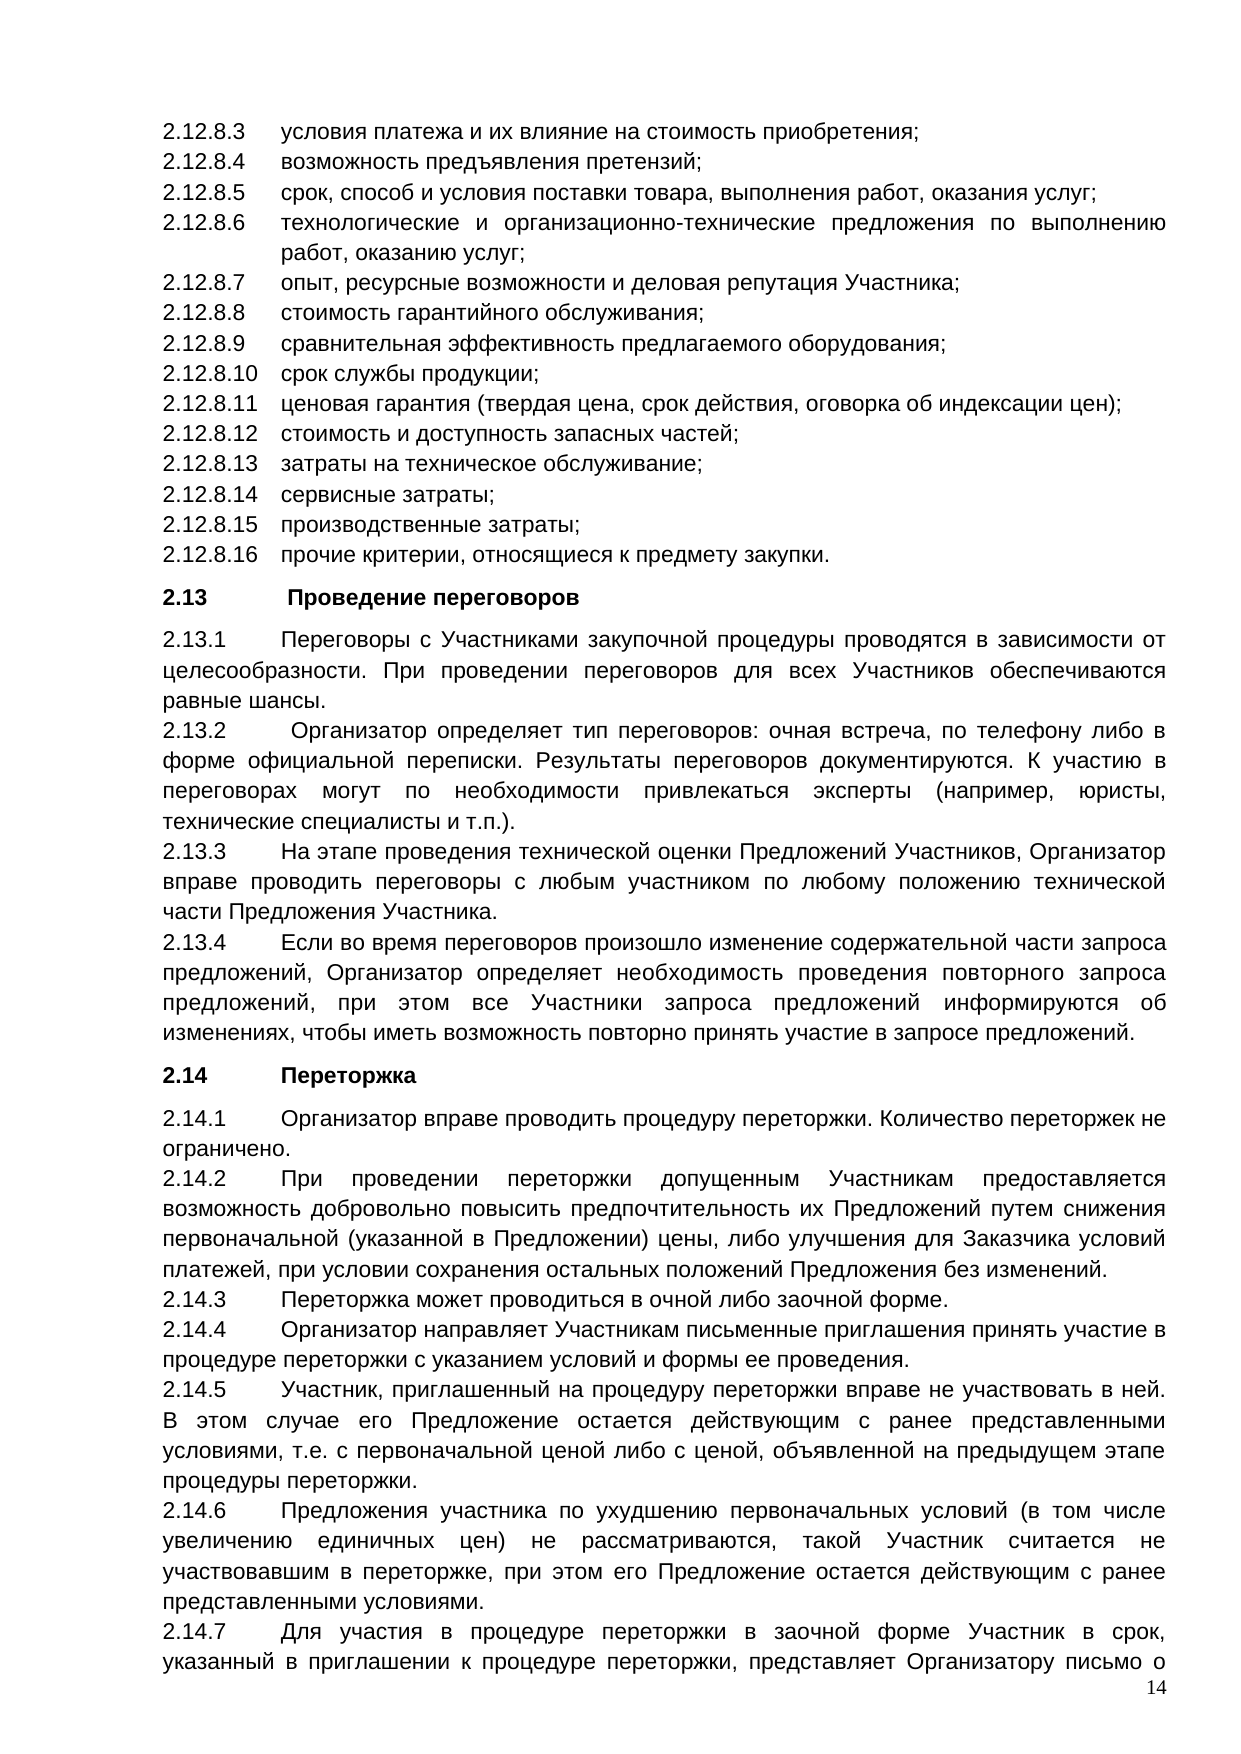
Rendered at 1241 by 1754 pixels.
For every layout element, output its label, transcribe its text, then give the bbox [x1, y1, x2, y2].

text Организатор определяет тип переговоров: очная встреча, по телефону либо в форме официальной переписки. Результаты переговоров документируются. К участию в переговорах могут по необходимости привлекаться эксперты (например, юристы, технические специалисты и т.п.). [162, 717, 1167, 834]
text стоимость гарантийного обслуживания; [162, 299, 1167, 326]
text Организатор вправе проводить процедуру переторжки. Количество переторжек не ограничено. [162, 1104, 1167, 1161]
text Переторжка может проводиться в очной либо заочной форме. [162, 1286, 1167, 1312]
text условия платежа и их влияние на стоимость приобретения; [162, 118, 1167, 144]
text затраты на техническое обслуживание; [162, 450, 1167, 477]
text сравнительная эффективность предлагаемого оборудования; [162, 329, 1167, 356]
subtitle Проведение переговоров [162, 584, 1167, 610]
text Если во время переговоров произошло изменение содержательной части запроса предложений, Организатор определяет необходимость проведения повторного запроса предложений, при этом все Участники запроса предложений информируются об изменениях, чтобы иметь возможность повторно принять участие в запросе предложений. [162, 928, 1167, 1046]
text стоимость и доступность запасных частей; [162, 420, 1167, 447]
text При проведении переторжки допущенным Участникам предоставляется возможность добровольно повысить предпочтительность их Предложений путем снижения первоначальной (указанной в Предложении) цены, либо улучшения для Заказчика условий платежей, при условии сохранения остальных положений Предложения без изменений. [162, 1165, 1167, 1282]
text На этапе проведения технической оценки Предложений Участников, Организатор вправе проводить переговоры с любым участником по любому положению технической части Предложения Участника. [162, 838, 1167, 925]
text Переговоры с Участниками закупочной процедуры проводятся в зависимости от целесообразности. При проведении переговоров для всех Участников обеспечиваются равные шансы. [162, 626, 1167, 713]
text Организатор направляет Участникам письменные приглашения принять участие в процедуре переторжки с указанием условий и формы ее проведения. [162, 1316, 1167, 1373]
text ценовая гарантия (твердая цена, срок действия, оговорка об индексации цен); [162, 390, 1167, 416]
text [162, 1618, 1167, 1675]
text Участник, приглашенный на процедуру переторжки вправе не участвовать в ней. В этом случае его Предложение остается действующим с ранее представленными условиями, т.е. с первоначальной ценой либо с ценой, объявленной на предыдущем этапе процедуры переторжки. [162, 1376, 1167, 1493]
text опыт, ресурсные возможности и деловая репутация Участника; [162, 269, 1167, 296]
text сервисные затраты; [162, 481, 1167, 507]
text срок службы продукции; [162, 360, 1167, 386]
text срок, способ и условия поставки товара, выполнения работ, оказания услуг; [162, 178, 1167, 205]
text технологические и организационно-технические предложения по выполнению работ, оказанию услуг; [162, 209, 1167, 265]
text прочие критерии, относящиеся к предмету закупки. [162, 541, 1167, 567]
text возможность предъявления претензий; [162, 148, 1167, 175]
text Предложения участника по ухудшению первоначальных условий (в том числе увеличению единичных цен) не рассматриваются, такой Участник считается не участвовавшим в переторжке, при этом его Предложение остается действующим с ранее представленными условиями. [162, 1497, 1167, 1614]
subtitle Переторжка [162, 1062, 1167, 1088]
text производственные затраты; [162, 511, 1167, 537]
